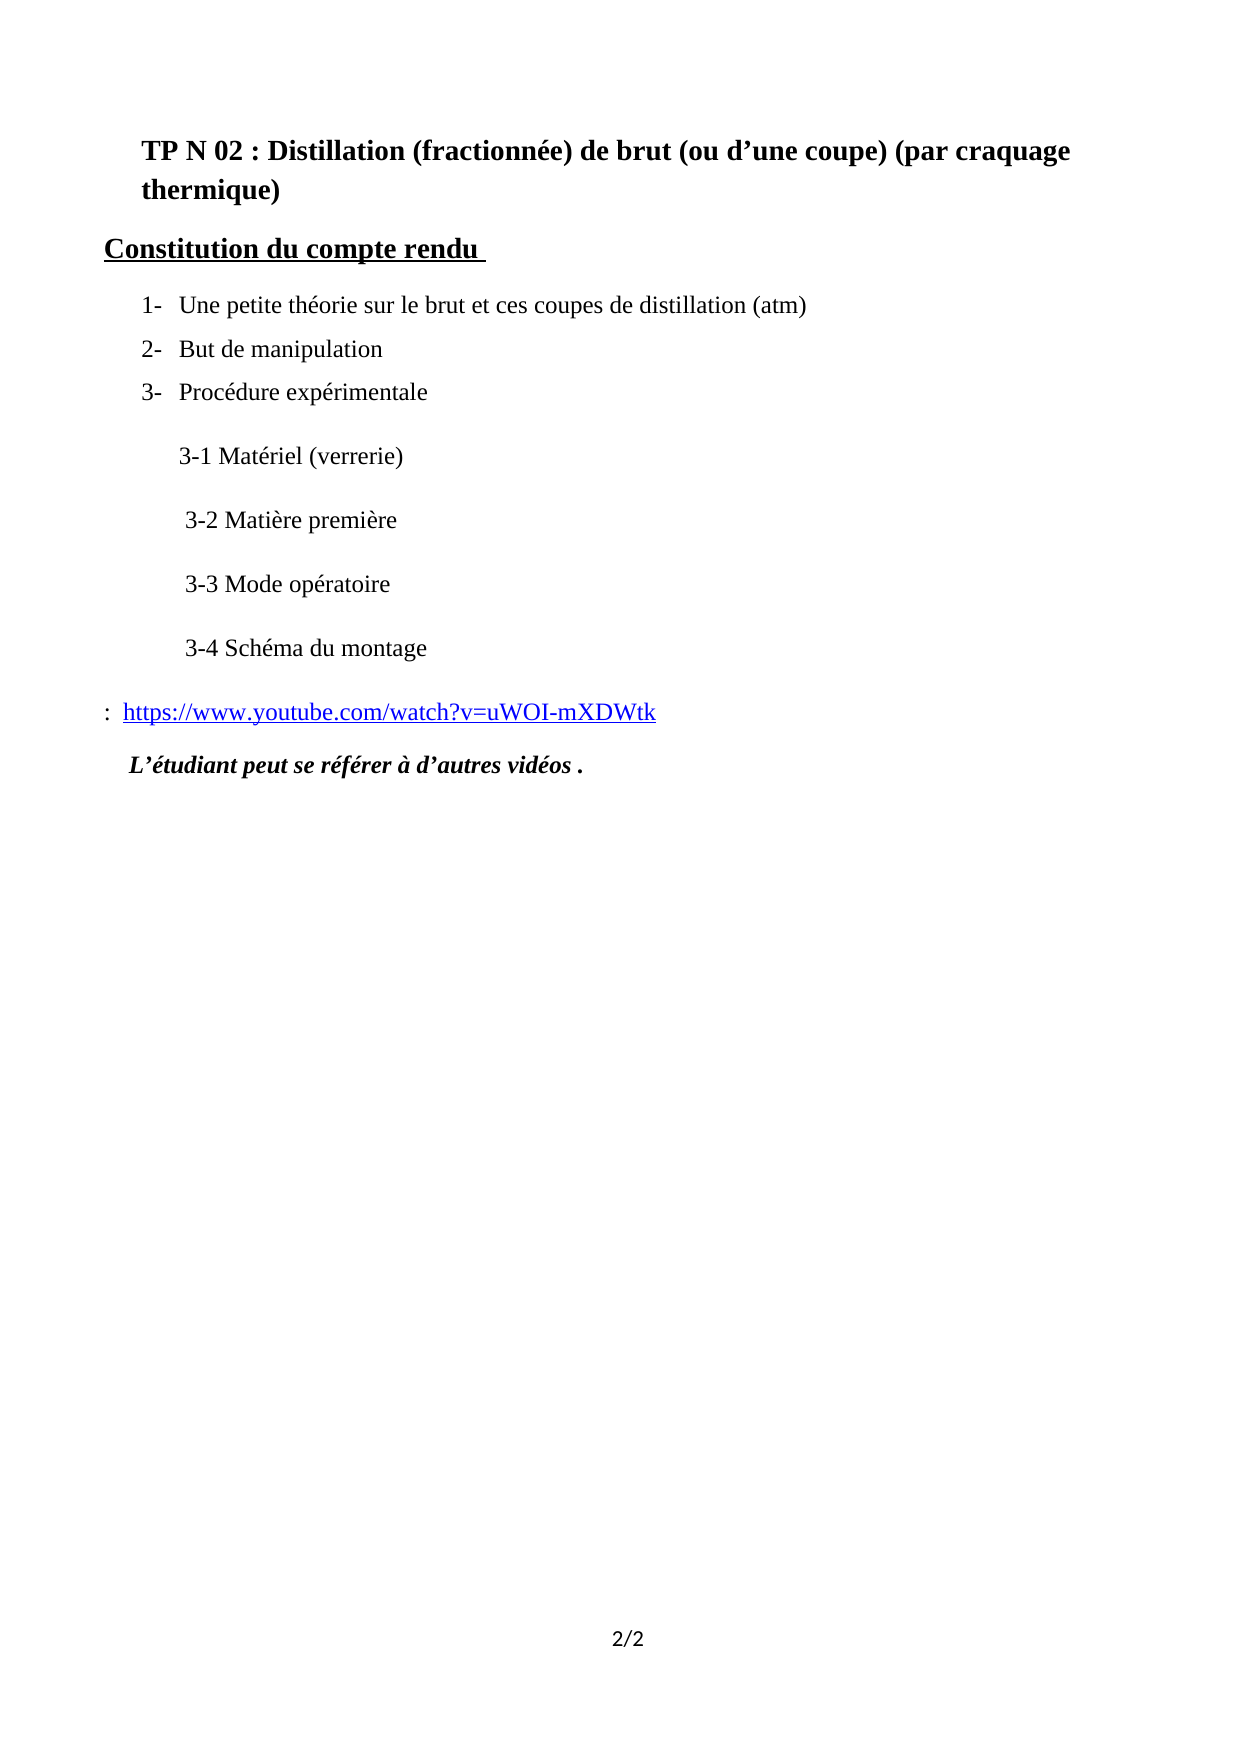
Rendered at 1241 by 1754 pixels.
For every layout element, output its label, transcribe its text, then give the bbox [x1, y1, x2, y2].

list Procédure expérimentale [141, 377, 1152, 406]
list But de manipulation [141, 334, 1152, 362]
text 3-4 Schéma du montage [103, 633, 1152, 661]
text Constitution du compte rendu [103, 231, 1152, 265]
text : https://www.youtube.com/watch?v=uWOI-mXDWtk [103, 697, 1152, 725]
text L’étudiant peut se référer à d’autres vidéos . [103, 750, 1152, 779]
text 3-2 Matière première [103, 505, 1152, 533]
text 3-1 Matériel (verrerie) [178, 441, 1152, 469]
text TP N 02 : Distillation (fractionnée) de brut (ou d’une coupe) (par craquage thermique) [141, 133, 1152, 205]
text 3-3 Mode opératoire [103, 569, 1152, 597]
list Une petite théorie sur le brut et ces coupes de distillation (atm) [141, 291, 1152, 319]
